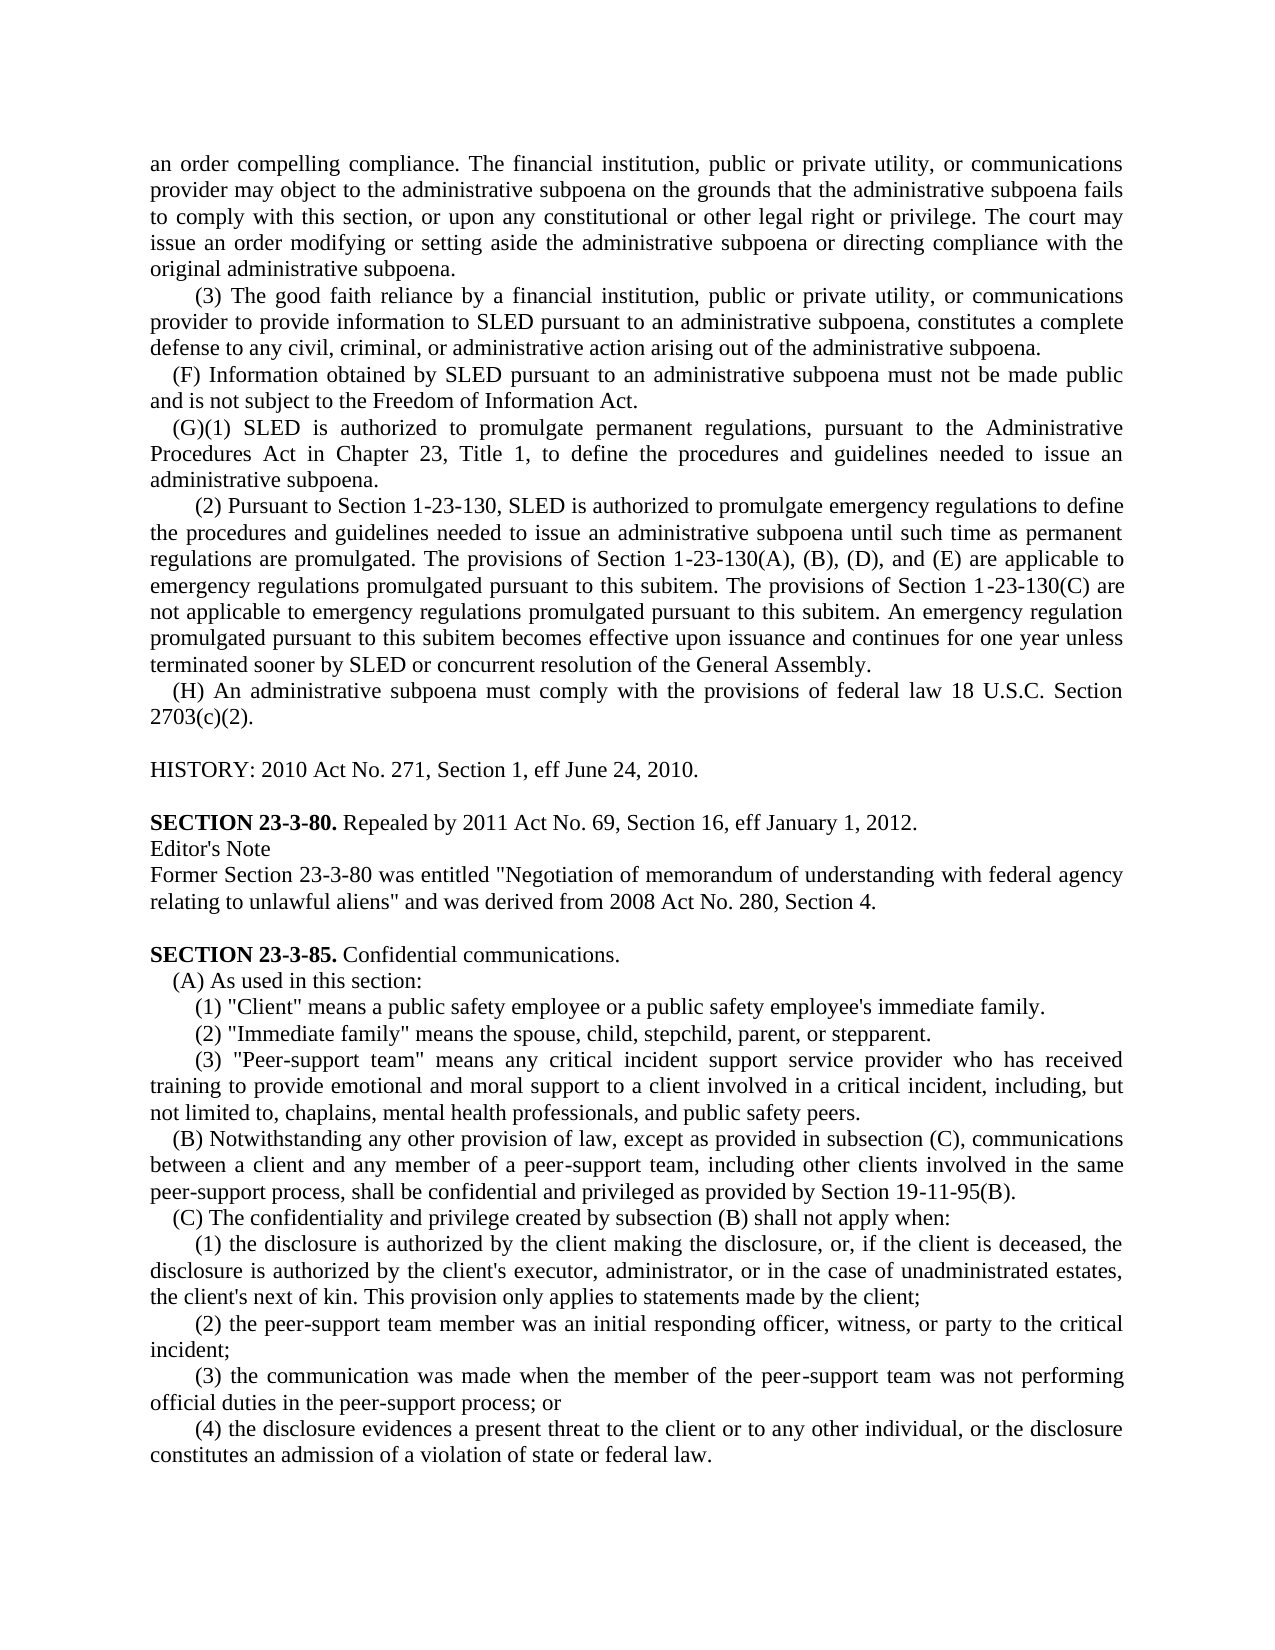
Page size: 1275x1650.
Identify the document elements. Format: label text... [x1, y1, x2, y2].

text (4) the disclosure evidences a present threat to the client or to any other individual, or the disclosure constitutes an admission of a violation of state or federal law. [150, 1415, 1125, 1468]
text (3) The good faith reliance by a financial institution, public or private utility, or communications provider to provide information to SLED pursuant to an administrative subpoena, constitutes a complete defense to any civil, criminal, or administrative action arising out of the administrative subpoena. [150, 282, 1125, 361]
text Editor's Note [150, 835, 1125, 862]
text (1) "Client" means a public safety employee or a public safety employee's immediate family. [150, 993, 1125, 1020]
text (2) the peer-support team member was an initial responding officer, witness, or party to the critical incident; [150, 1309, 1125, 1362]
text (H) An administrative subpoena must comply with the provisions of federal law 18 U.S.C. Section 2703(c)(2). [150, 677, 1125, 730]
text HISTORY: 2010 Act No. 271, Section 1, eff June 24, 2010. [150, 756, 1125, 782]
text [150, 150, 1125, 282]
text (A) As used in this section: [150, 967, 1125, 993]
text (3) "Peer-support team" means any critical incident support service provider who has received training to provide emotional and moral support to a client involved in a critical incident, including, but not limited to, chaplains, mental health professionals, and public safety peers. [150, 1046, 1125, 1125]
text (3) the communication was made when the member of the peer-support team was not performing official duties in the peer-support process; or [150, 1362, 1125, 1415]
text (2) "Immediate family" means the spouse, child, stepchild, parent, or stepparent. [150, 1020, 1125, 1046]
text (B) Notwithstanding any other provision of law, except as provided in subsection (C), communications between a client and any member of a peer-support team, including other clients involved in the same peer-support process, shall be confidential and privileged as provided by Section 19-11-95(B). [150, 1125, 1125, 1204]
text (C) The confidentiality and privilege created by subsection (B) shall not apply when: [150, 1204, 1125, 1231]
text (2) Pursuant to Section 1-23-130, SLED is authorized to promulgate emergency regulations to define the procedures and guidelines needed to issue an administrative subpoena until such time as permanent regulations are promulgated. The provisions of Section 1-23-130(A), (B), (D), and (E) are applicable to emergency regulations promulgated pursuant to this subitem. The provisions of Section 1-23-130(C) are not applicable to emergency regulations promulgated pursuant to this subitem. An emergency regulation promulgated pursuant to this subitem becomes effective upon issuance and continues for one year unless terminated sooner by SLED or concurrent resolution of the General Assembly. [150, 493, 1125, 677]
text (G)(1) SLED is authorized to promulgate permanent regulations, pursuant to the Administrative Procedures Act in Chapter 23, Title 1, to define the procedures and guidelines needed to issue an administrative subpoena. [150, 413, 1125, 493]
text (F) Information obtained by SLED pursuant to an administrative subpoena must not be made public and is not subject to the Freedom of Information Act. [150, 361, 1125, 413]
text (1) the disclosure is authorized by the client making the disclosure, or, if the client is deceased, the disclosure is authorized by the client's executor, administrator, or in the case of unadministrated estates, the client's next of kin. This provision only applies to statements made by the client; [150, 1231, 1125, 1309]
text SECTION 23-3-85. Confidential communications. [150, 941, 1125, 967]
text SECTION 23-3-80. Repealed by 2011 Act No. 69, Section 16, eff January 1, 2012. [150, 809, 1125, 835]
text Former Section 23-3-80 was entitled "Negotiation of memorandum of understanding with federal agency relating to unlawful aliens" and was derived from 2008 Act No. 280, Section 4. [150, 862, 1125, 914]
